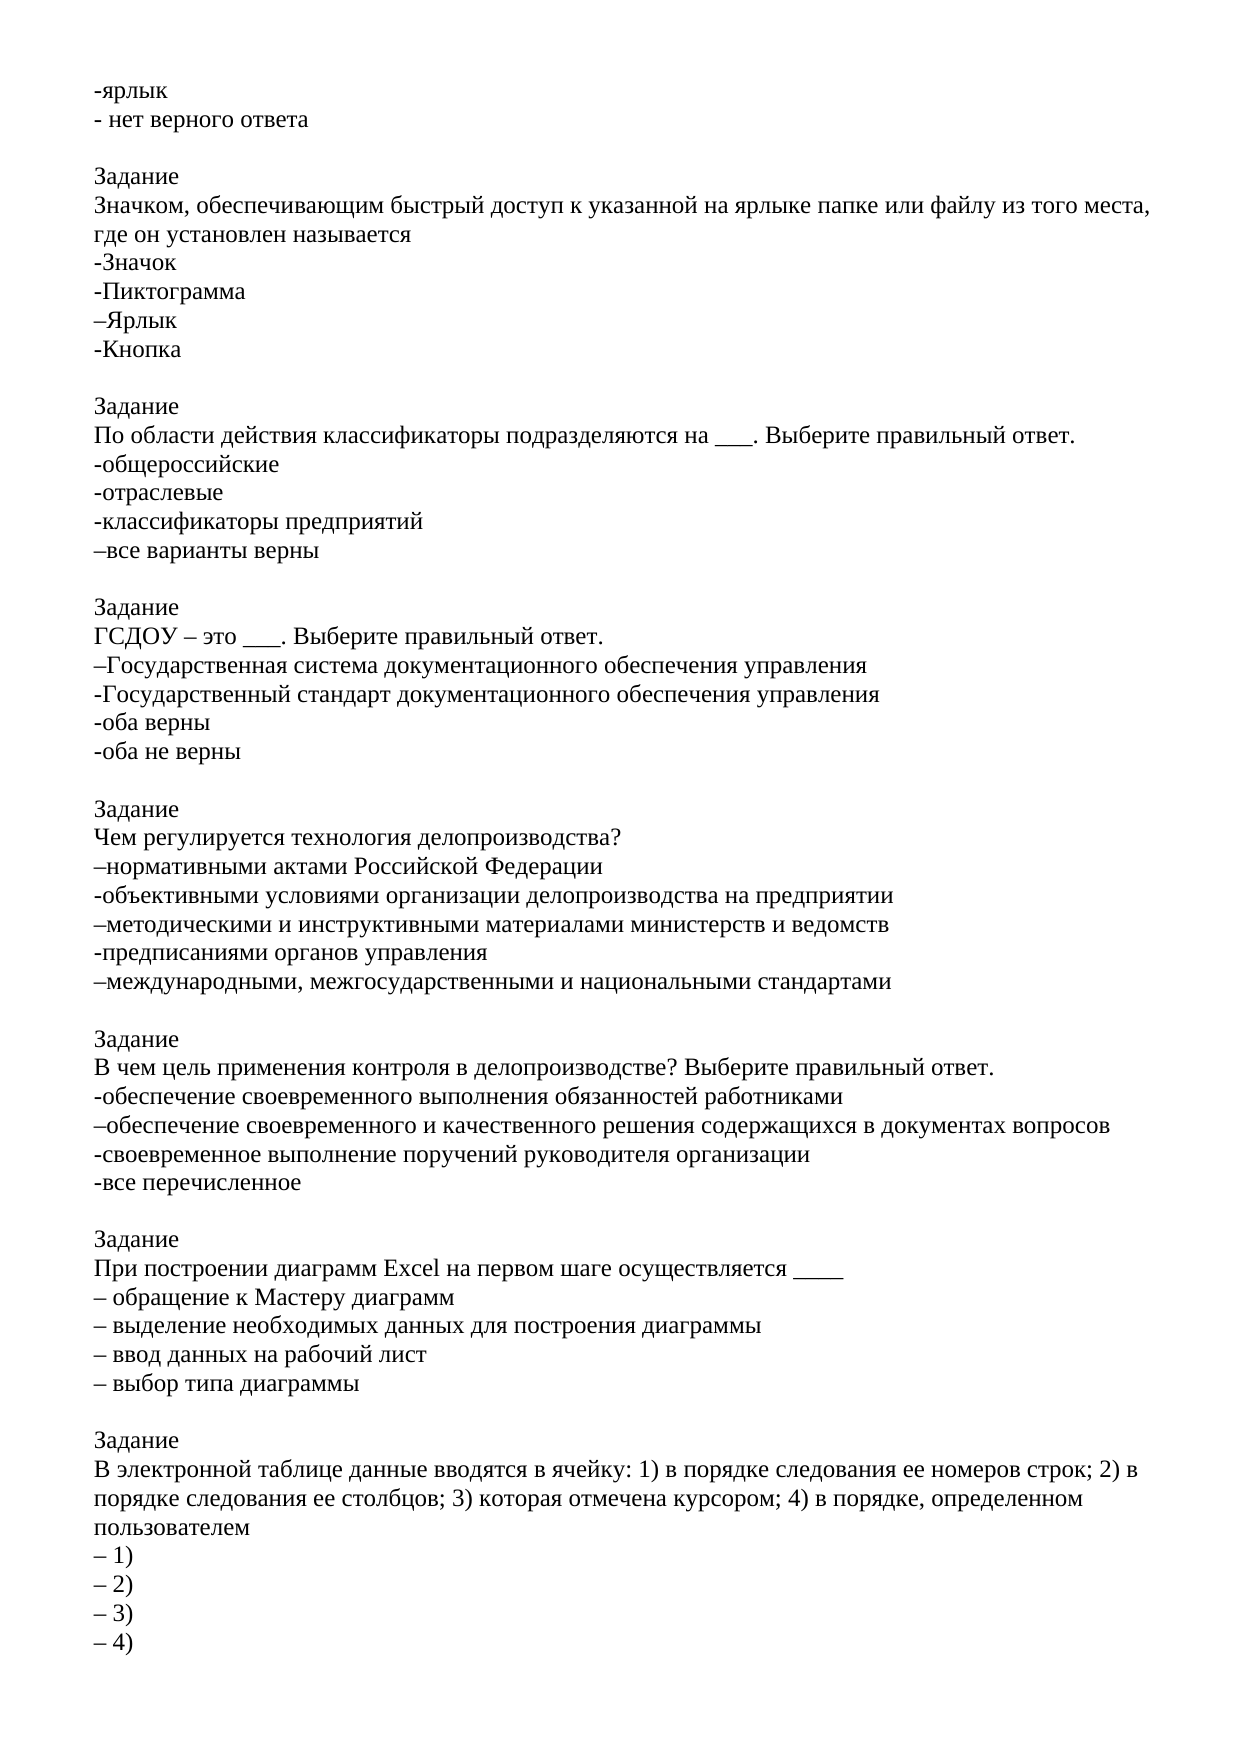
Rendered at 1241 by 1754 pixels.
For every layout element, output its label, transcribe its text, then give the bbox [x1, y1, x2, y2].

text –обеспечение своевременного и качественного решения содержащихся в документах вопросов [94, 1110, 1152, 1139]
text Задание [94, 1425, 1152, 1454]
text Задание [94, 391, 1152, 420]
text -Пиктограмма [94, 276, 1152, 305]
text – обращение к Мастеру диаграмм [94, 1282, 1152, 1310]
text –все варианты верны [94, 535, 1152, 564]
text –нормативными актами Российской Федерации [94, 851, 1152, 880]
text –Государственная система документационного обеспечения управления [94, 650, 1152, 679]
text – выделение необходимых данных для построения диаграммы [94, 1310, 1152, 1339]
text Чем регулируется технология делопроизводства? [94, 822, 1152, 851]
text Значком, обеспечивающим быстрый доступ к указанной на ярлыке папке или файлу из того места, где он установлен называется [94, 190, 1152, 247]
text – 3) [94, 1598, 1152, 1627]
text -все перечисленное [94, 1167, 1152, 1196]
text В чем цель применения контроля в делопроизводстве? Выберите правильный ответ. [94, 1052, 1152, 1081]
text – ввод данных на рабочий лист [94, 1339, 1152, 1368]
text -оба верны [94, 707, 1152, 736]
text –методическими и инструктивными материалами министерств и ведомств [94, 909, 1152, 937]
text – 1) [94, 1540, 1152, 1569]
text Задание [94, 161, 1152, 190]
text – выбор типа диаграммы [94, 1368, 1152, 1397]
text – 2) [94, 1569, 1152, 1598]
text –Ярлык [94, 305, 1152, 334]
text -ярлык [94, 75, 1152, 104]
text -объективными условиями организации делопроизводства на предприятии [94, 880, 1152, 909]
text По области действия классификаторы подразделяются на ___. Выберите правильный ответ. [94, 420, 1152, 449]
text -Кнопка [94, 334, 1152, 362]
text Задание [94, 1224, 1152, 1253]
text -отраслевые [94, 477, 1152, 506]
text –международными, межгосударственными и национальными стандартами [94, 966, 1152, 995]
text -Государственный стандарт документационного обеспечения управления [94, 679, 1152, 707]
text При построении диаграмм Excel на первом шаге осуществляется ____ [94, 1253, 1152, 1282]
text - нет верного ответа [94, 104, 1152, 132]
text В электронной таблице данные вводятся в ячейку: 1) в порядке следования ее номеров строк; 2) в порядке следования ее столбцов; 3) которая отмечена курсором; 4) в порядке, определенном пользователем [94, 1454, 1152, 1540]
text -обеспечение своевременного выполнения обязанностей работниками [94, 1081, 1152, 1110]
text -общероссийские [94, 449, 1152, 477]
text -предписаниями органов управления [94, 937, 1152, 966]
text Задание [94, 592, 1152, 621]
text – 4) [94, 1627, 1152, 1655]
text -оба не верны [94, 736, 1152, 765]
text ГСДОУ – это ___. Выберите правильный ответ. [94, 621, 1152, 650]
text Задание [94, 1024, 1152, 1052]
text -Значок [94, 247, 1152, 276]
text -классификаторы предприятий [94, 506, 1152, 535]
text Задание [94, 794, 1152, 822]
text -своевременное выполнение поручений руководителя организации [94, 1139, 1152, 1167]
